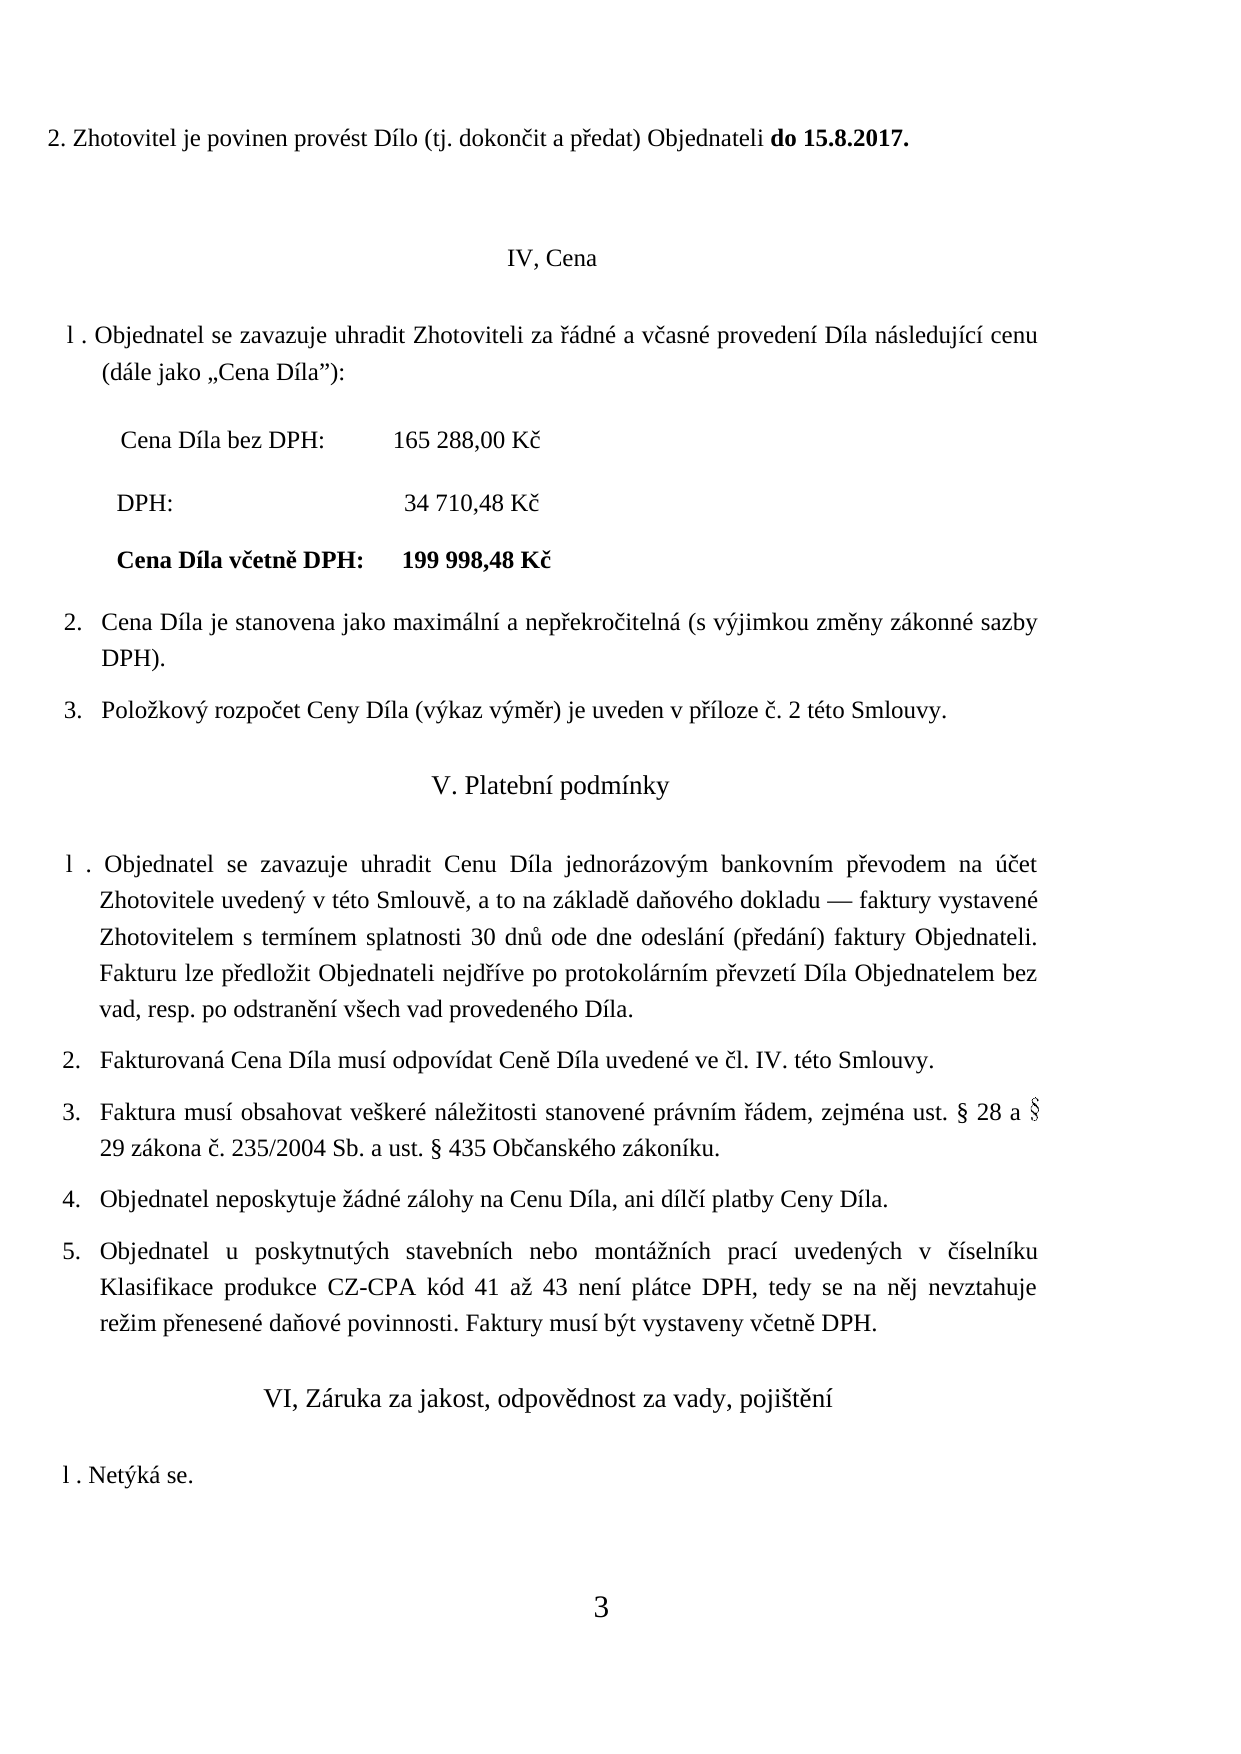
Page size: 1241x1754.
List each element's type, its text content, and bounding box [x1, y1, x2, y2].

text l . Objednatel se zavazuje uhradit Cenu Díla jednorázovým bankovním převodem na účet Zhotovitele uvedený v této Smlouvě, a to na základě daňového dokladu — faktury vystavené Zhotovitelem s termínem splatnosti 30 dnů ode dne odeslání (předání) faktury Objednateli. Fakturu lze předložit Objednateli nejdříve po protokolárním převzetí Díla Objednatelem bez vad, resp. po odstranění všech vad provedeného Díla. [66, 849, 1039, 1023]
list Cena Díla je stanovena jako maximální a nepřekročitelná (s výjimkou změny zákonné sazby DPH). [64, 607, 1039, 672]
list Objednatel neposkytuje žádné zálohy na Cenu Díla, ani dílčí platby Ceny Díla. [62, 1184, 1039, 1213]
list Faktura musí obsahovat veškeré náležitosti stanovené právním řádem, zejména ust. § 28 a 29 zákona č. 235/2004 Sb. a ust. § 435 Občanského zákoníku. [62, 1097, 1039, 1162]
list Fakturovaná Cena Díla musí odpovídat Ceně Díla uvedené ve čl. IV. této Smlouvy. [62, 1045, 1039, 1074]
text V. Platební podmínky [61, 769, 1040, 800]
text 2. Zhotovitel je povinen provést Dílo (tj. dokončit a předat) Objednateli do 15.8.2017. [47, 123, 1039, 152]
text Cena Díla bez DPH: 165 288,00 Kč [46, 426, 1040, 454]
text l . Netýká se. [62, 1460, 1039, 1488]
list Objednatel u poskytnutých stavebních nebo montážních prací uvedených v číselníku Klasifikace produkce CZ-CPA kód 41 až 43 není plátce DPH, tedy se na něj nevztahuje režim přenesené daňové povinnosti. Faktury musí být vystaveny včetně DPH. [62, 1236, 1039, 1337]
text l . Objednatel se zavazuje uhradit Zhotoviteli za řádné a včasné provedení Díla následující cenu (dále jako „Cena Díla”): [67, 320, 1039, 385]
text Cena Díla včetně DPH: 199 998,48 Kč [116, 545, 1039, 574]
text IV, Cena [64, 243, 1040, 272]
text VI, Záruka za jakost, odpovědnost za vady, pojištění [61, 1382, 1035, 1413]
picture [1030, 1097, 1039, 1121]
list Položkový rozpočet Ceny Díla (výkaz výměr) je uveden v příloze č. 2 této Smlouvy. [64, 695, 1039, 723]
text DPH: 34 710,48 Kč [46, 488, 1040, 517]
